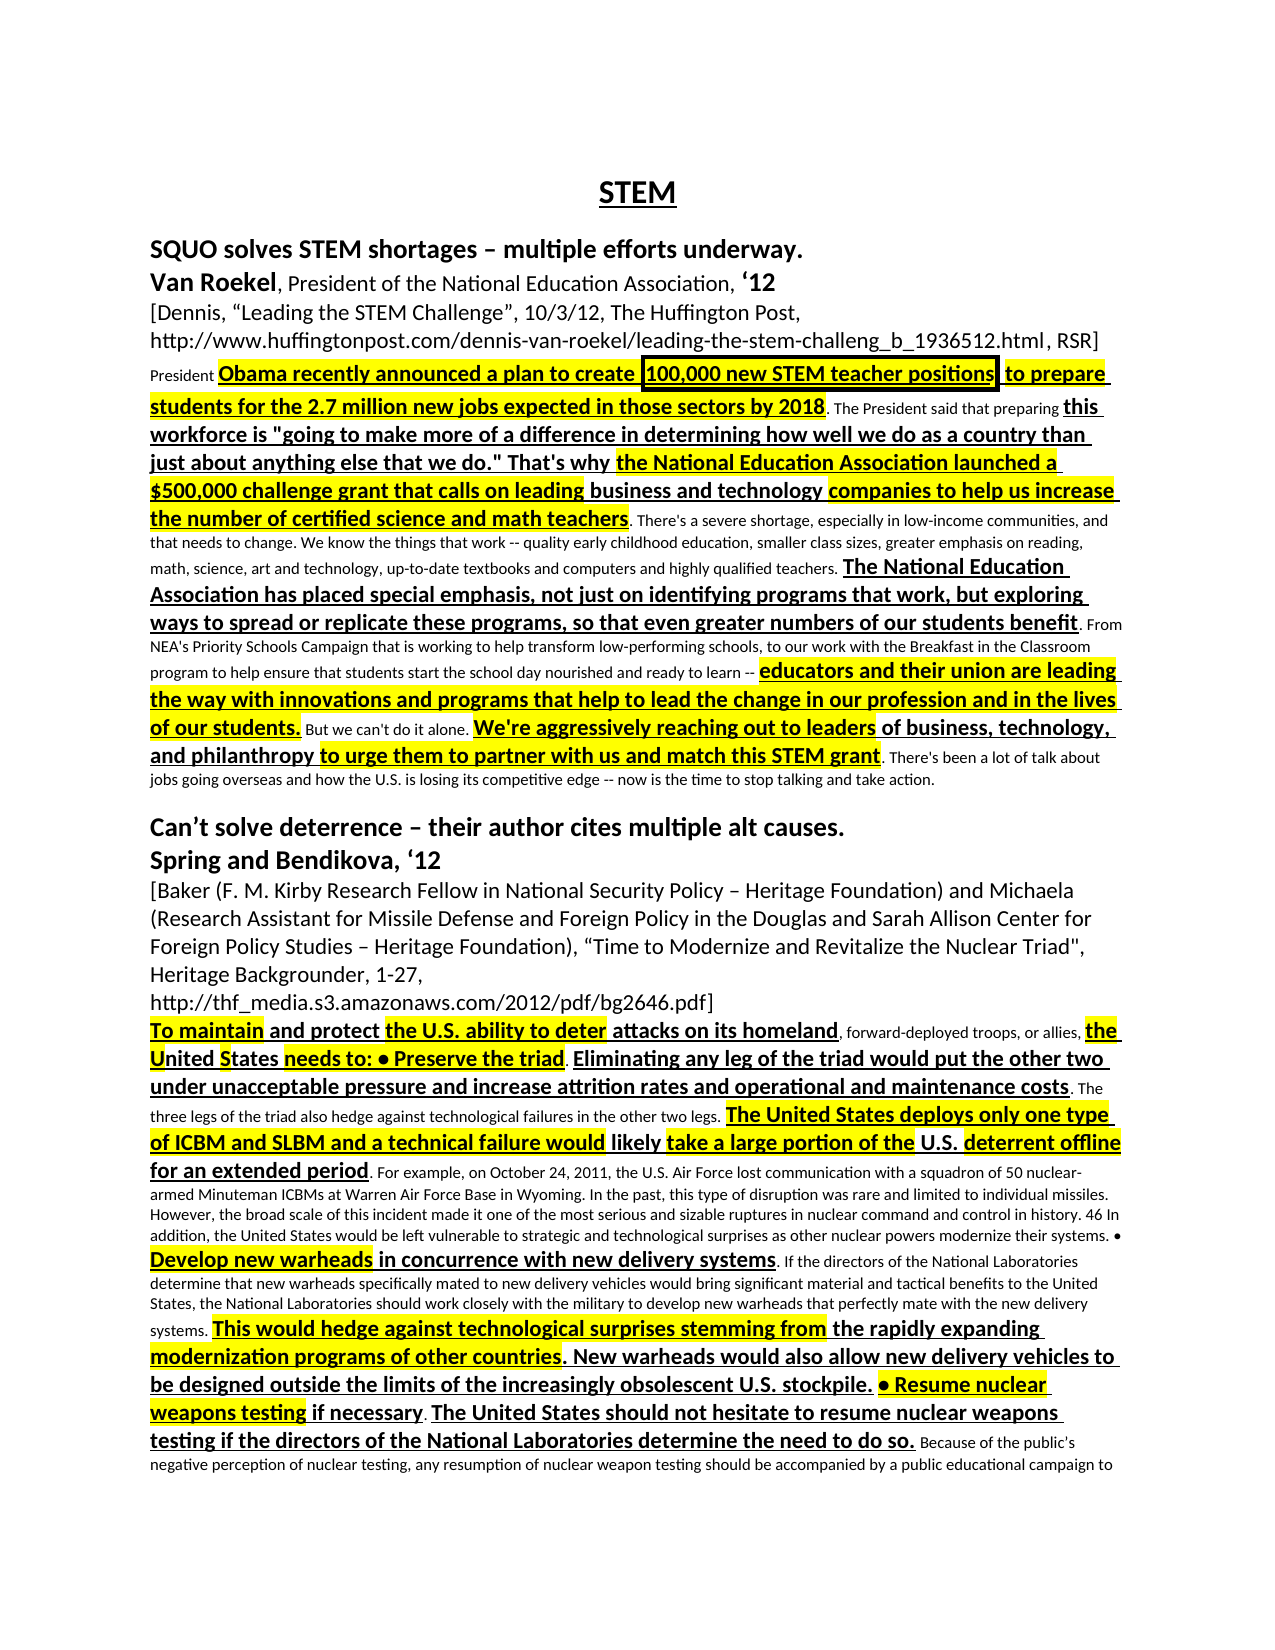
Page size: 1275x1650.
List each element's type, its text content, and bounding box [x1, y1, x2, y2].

text [Dennis, “Leading the STEM Challenge”, 10/3/12, The Huffington Post, [150, 298, 1125, 326]
subtitle SQUO solves STEM shortages – multiple efforts underway. [150, 232, 1125, 265]
text Van Roekel, President of the National Education Association, ‘12 [150, 265, 1125, 298]
text http://www.huffingtonpost.com/dennis-van-roekel/leading-the-stem-challeng_b_1936512.html, RSR] [150, 326, 1125, 354]
text Spring and Bendikova, ‘12 [150, 843, 1125, 876]
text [150, 1016, 1125, 1474]
text [Baker (F. M. Kirby Research Fellow in National Security Policy – Heritage Foundation) and Michaela (Research Assistant for Missile Defense and Foreign Policy in the Douglas and Sarah Allison Center for Foreign Policy Studies – Heritage Foundation), “Time to Modernize and Revitalize the Nuclear Triad", Heritage Backgrounder, 1-27, [150, 876, 1125, 988]
text President Obama recently announced a plan to create 100,000 new STEM teacher positions to prepare students for the 2.7 million new jobs expected in those sectors by 2018. The President said that preparing this workforce is "going to make more of a difference in determining how well we do as a country than just about anything else that we do." That's why the National Education Association launched a $500,000 challenge grant that calls on leading business and technology companies to help us increase the number of certified science and math teachers. There's a severe shortage, especially in low-income communities, and that needs to change. We know the things that work -- quality early childhood education, smaller class sizes, greater emphasis on reading, math, science, art and technology, up-to-date textbooks and computers and highly qualified teachers. The National Education Association has placed special emphasis, not just on identifying programs that work, but exploring ways to spread or replicate these programs, so that even greater numbers of our students benefit. From NEA's Priority Schools Campaign that is working to help transform low-performing schools, to our work with the Breakfast in the Classroom program to help ensure that students start the school day nourished and ready to learn -- educators and their union are leading the way with innovations and programs that help to lead the change in our profession and in the lives of our students. But we can't do it alone. We're aggressively reaching out to leaders of business, technology, and philanthropy to urge them to partner with us and match this STEM grant. There's been a lot of talk about jobs going overseas and how the U.S. is losing its competitive edge -- now is the time to stop talking and take action. [150, 354, 1125, 789]
subtitle STEM [150, 171, 1125, 212]
text http://thf_media.s3.amazonaws.com/2012/pdf/bg2646.pdf] [150, 988, 1125, 1016]
subtitle Can’t solve deterrence – their author cites multiple alt causes. [150, 810, 1125, 843]
